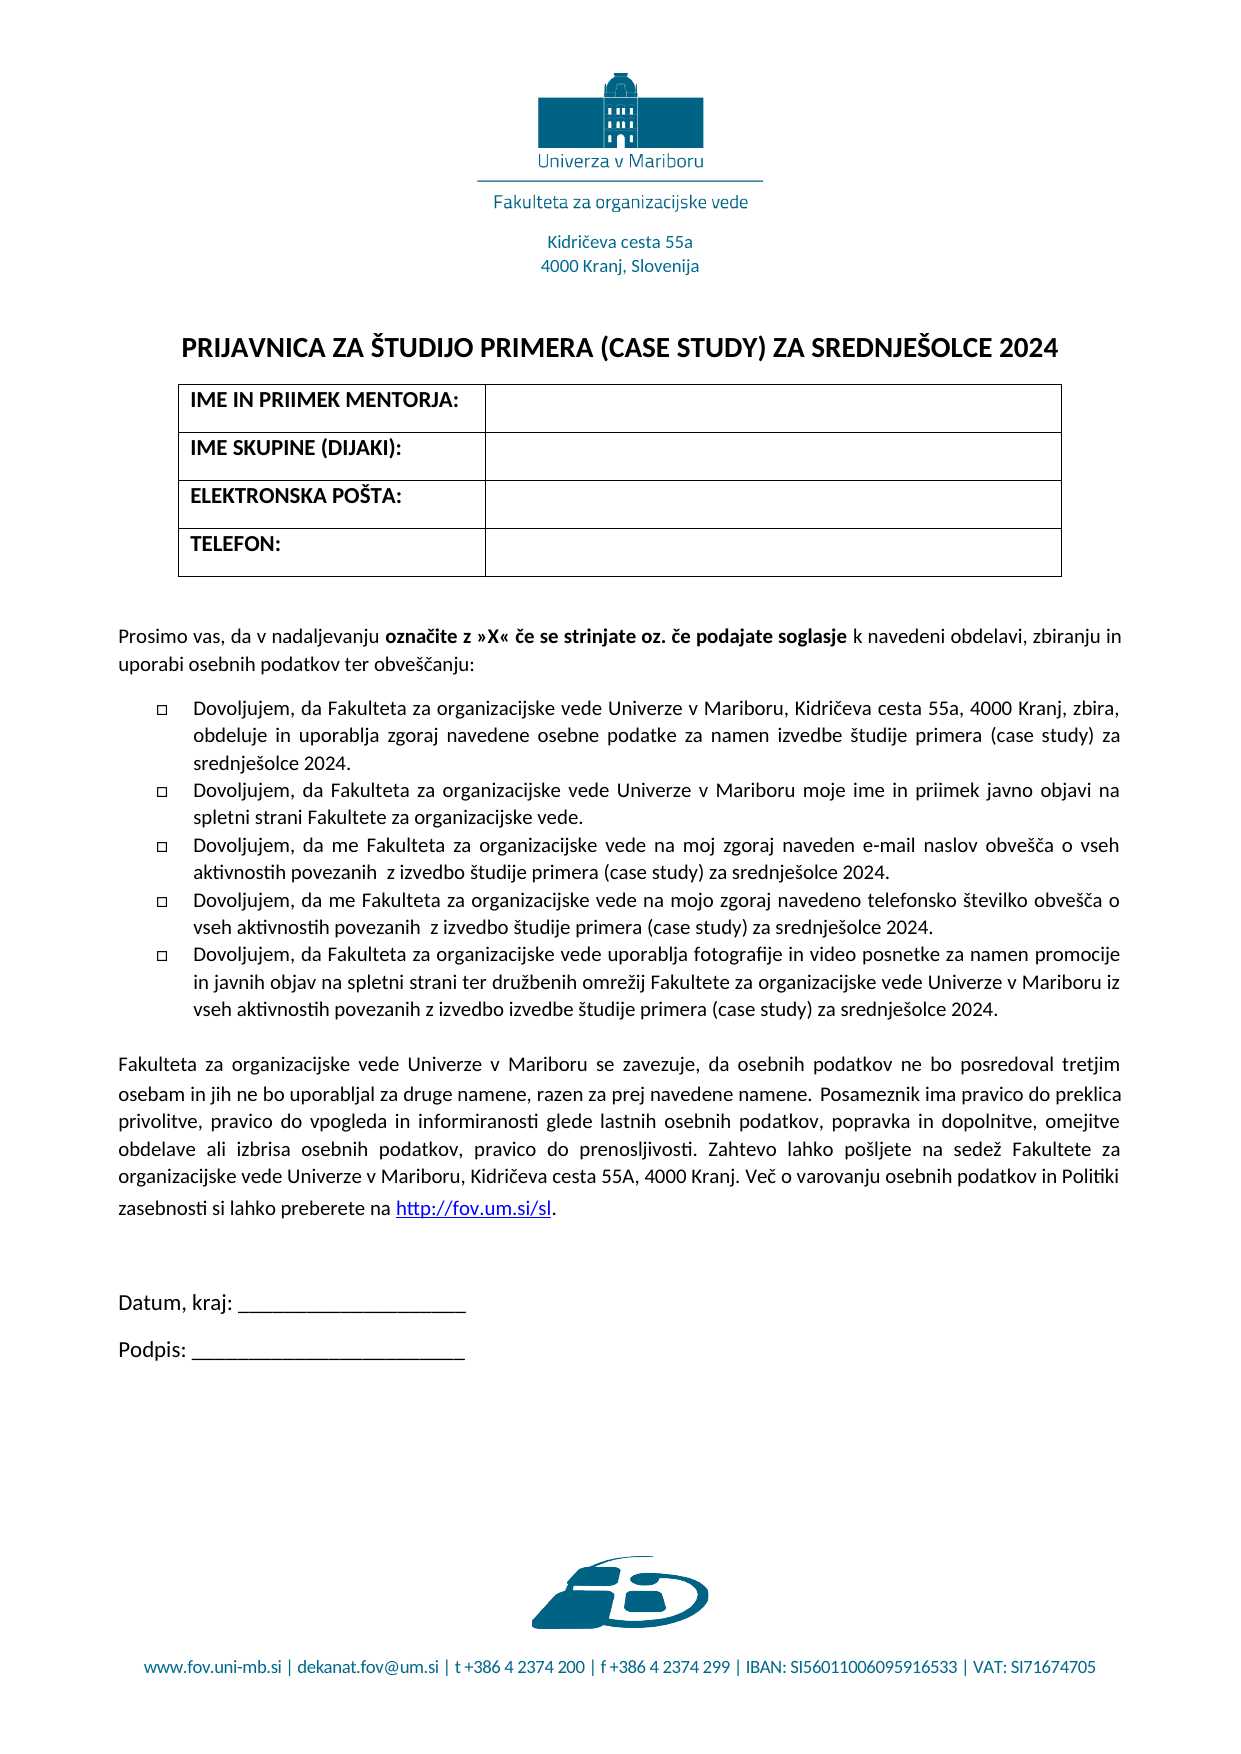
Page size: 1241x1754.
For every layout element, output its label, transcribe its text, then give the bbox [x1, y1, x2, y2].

list Dovoljujem, da Fakulteta za organizacijske vede Univerze v Mariboru moje ime in priimek javno objavi na spletni strani Fakultete za organizacijske vede. [156, 777, 1122, 830]
list Dovoljujem, da Fakulteta za organizacijske vede uporablja fotografije in video posnetke za namen promocije in javnih objav na spletni strani ter družbenih omrežij Fakultete za organizacijske vede Univerze v Mariboru iz vseh aktivnostih povezanih z izvedbo izvedbe študije primera (case study) za srednješolce 2024. [156, 942, 1122, 1022]
text PRIJAVNICA ZA ŠTUDIJO PRIMERA (CASE STUDY) ZA SREDNJEŠOLCE 2024 [118, 329, 1122, 365]
list Dovoljujem, da me Fakulteta za organizacijske vede na mojo zgoraj navedeno telefonsko številko obvešča o vseh aktivnostih povezanih z izvedbo študije primera (case study) za srednješolce 2024. [156, 887, 1122, 939]
table_cell [486, 529, 1061, 576]
table_header [486, 385, 1061, 432]
picture [477, 73, 764, 212]
text Podpis: ________________________ [118, 1335, 1122, 1363]
picture [385, 1661, 390, 1670]
picture [645, 236, 651, 245]
list Dovoljujem, da Fakulteta za organizacijske vede Univerze v Mariboru, Kidričeva cesta 55a, 4000 Kranj, zbira, obdeluje in uporablja zgoraj navedene osebne podatke za namen izvedbe študije primera (case study) za srednješolce 2024. [156, 695, 1122, 775]
picture [464, 1663, 473, 1671]
table_cell TELEFON: [179, 529, 485, 576]
table_cell [486, 481, 1061, 528]
text Datum, kraj: ____________________ [118, 1288, 1122, 1316]
picture [532, 1556, 709, 1620]
table_cell [486, 433, 1061, 480]
table_header IME IN PRIIMEK MENTORJA: [179, 385, 485, 432]
table_cell ELEKTRONSKA POŠTA: [179, 481, 485, 528]
picture [641, 1601, 709, 1629]
picture [609, 1663, 618, 1671]
list Dovoljujem, da me Fakulteta za organizacijske vede na moj zgoraj naveden e-mail naslov obvešča o vseh aktivnostih povezanih z izvedbo študije primera (case study) za srednješolce 2024. [156, 832, 1122, 885]
text Prosimo vas, da v nadaljevanju označite z »X« če se strinjate oz. če podajate soglasje k navedeni obdelavi, zbiranju in uporabi osebnih podatkov ter obveščanju: [118, 623, 1122, 676]
table_cell IME SKUPINE (DIJAKI): [179, 433, 485, 480]
text Fakulteta za organizacijske vede Univerze v Mariboru se zavezuje, da osebnih podatkov ne bo posredoval tretjim osebam in jih ne bo uporabljal za druge namene, razen za prej navedene namene. Posameznik ima pravico do preklica privolitve, pravico do vpogleda in informiranosti glede lastnih osebnih podatkov, popravka in dopolnitve, omejitve obdelave ali izbrisa osebnih podatkov, pravico do prenosljivosti. Zahtevo lahko pošljete na sedež Fakultete za organizacijske vede Univerze v Mariboru, Kidričeva cesta 55A, 4000 Kranj. Več o varovanju osebnih podatkov in Politiki zasebnosti si lahko preberete na http://fov.um.si/sl. [118, 1051, 1122, 1222]
